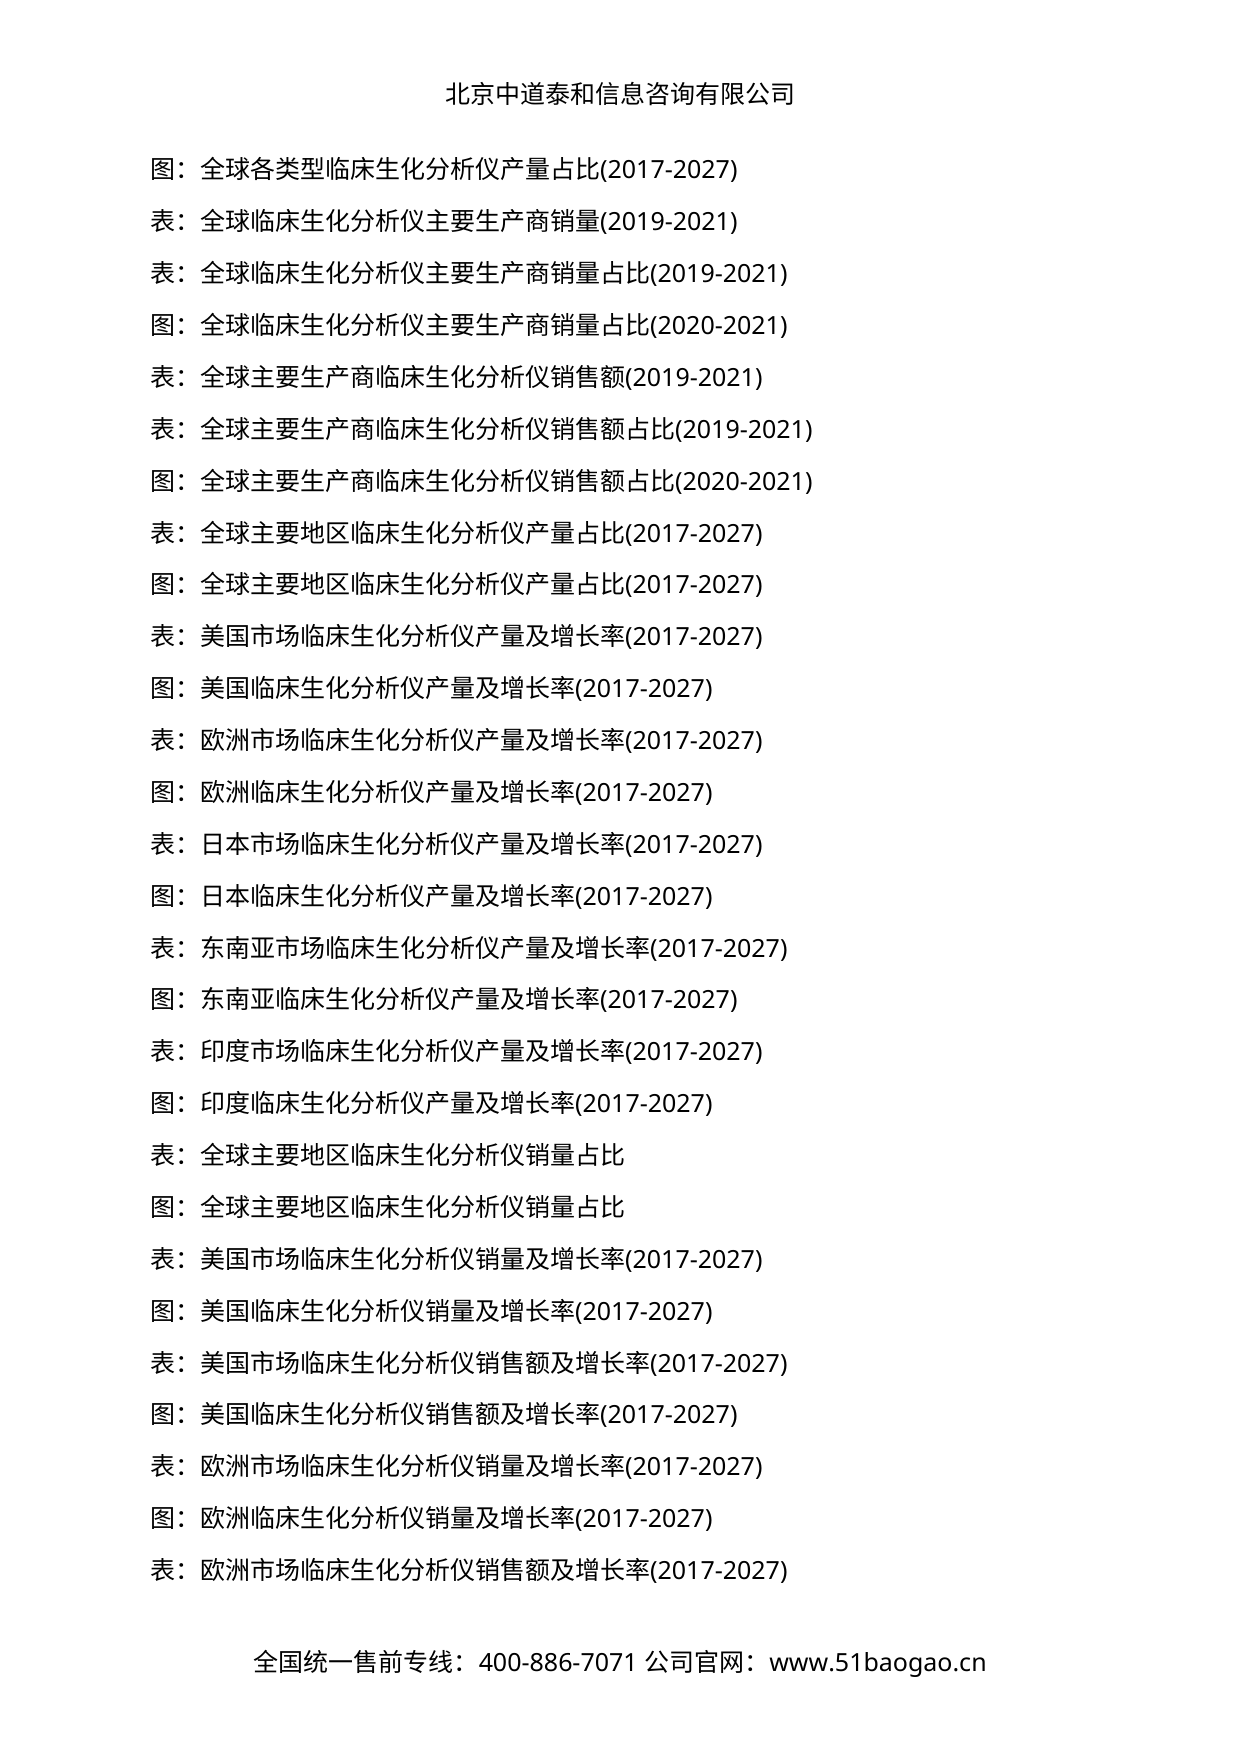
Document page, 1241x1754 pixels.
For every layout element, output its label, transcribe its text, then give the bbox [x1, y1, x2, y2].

text 图：全球主要地区临床生化分析仪产量占比(2017-2027) [150, 565, 1090, 601]
text 图：全球主要地区临床生化分析仪销量占比 [150, 1187, 1090, 1224]
text 表：全球主要地区临床生化分析仪销量占比 [150, 1136, 1090, 1172]
text 表：印度市场临床生化分析仪产量及增长率(2017-2027) [150, 1032, 1090, 1068]
text 表：欧洲市场临床生化分析仪销量及增长率(2017-2027) [150, 1447, 1090, 1483]
text 表：全球主要地区临床生化分析仪产量占比(2017-2027) [150, 513, 1090, 549]
text 图：全球临床生化分析仪主要生产商销量占比(2020-2021) [150, 306, 1090, 342]
text 图：东南亚临床生化分析仪产量及增长率(2017-2027) [150, 980, 1090, 1016]
text 图：美国临床生化分析仪销量及增长率(2017-2027) [150, 1291, 1090, 1327]
text 图：欧洲临床生化分析仪销量及增长率(2017-2027) [150, 1499, 1090, 1535]
text 图：欧洲临床生化分析仪产量及增长率(2017-2027) [150, 772, 1090, 809]
text 图：全球各类型临床生化分析仪产量占比(2017-2027) [150, 150, 1090, 186]
text 表：全球主要生产商临床生化分析仪销售额(2019-2021) [150, 357, 1090, 394]
text 表：美国市场临床生化分析仪销量及增长率(2017-2027) [150, 1239, 1090, 1276]
text 图：全球主要生产商临床生化分析仪销售额占比(2020-2021) [150, 461, 1090, 497]
text 图：美国临床生化分析仪销售额及增长率(2017-2027) [150, 1395, 1090, 1431]
text 图：日本临床生化分析仪产量及增长率(2017-2027) [150, 876, 1090, 912]
text 表：全球临床生化分析仪主要生产商销量(2019-2021) [150, 202, 1090, 238]
text 图：印度临床生化分析仪产量及增长率(2017-2027) [150, 1084, 1090, 1120]
text 表：美国市场临床生化分析仪产量及增长率(2017-2027) [150, 617, 1090, 653]
text 表：全球主要生产商临床生化分析仪销售额占比(2019-2021) [150, 409, 1090, 446]
text 表：欧洲市场临床生化分析仪销售额及增长率(2017-2027) [150, 1551, 1090, 1587]
text 表：东南亚市场临床生化分析仪产量及增长率(2017-2027) [150, 928, 1090, 964]
text 表：日本市场临床生化分析仪产量及增长率(2017-2027) [150, 824, 1090, 861]
text 表：欧洲市场临床生化分析仪产量及增长率(2017-2027) [150, 721, 1090, 757]
text 图：美国临床生化分析仪产量及增长率(2017-2027) [150, 669, 1090, 705]
text 表：全球临床生化分析仪主要生产商销量占比(2019-2021) [150, 254, 1090, 290]
text 表：美国市场临床生化分析仪销售额及增长率(2017-2027) [150, 1343, 1090, 1379]
